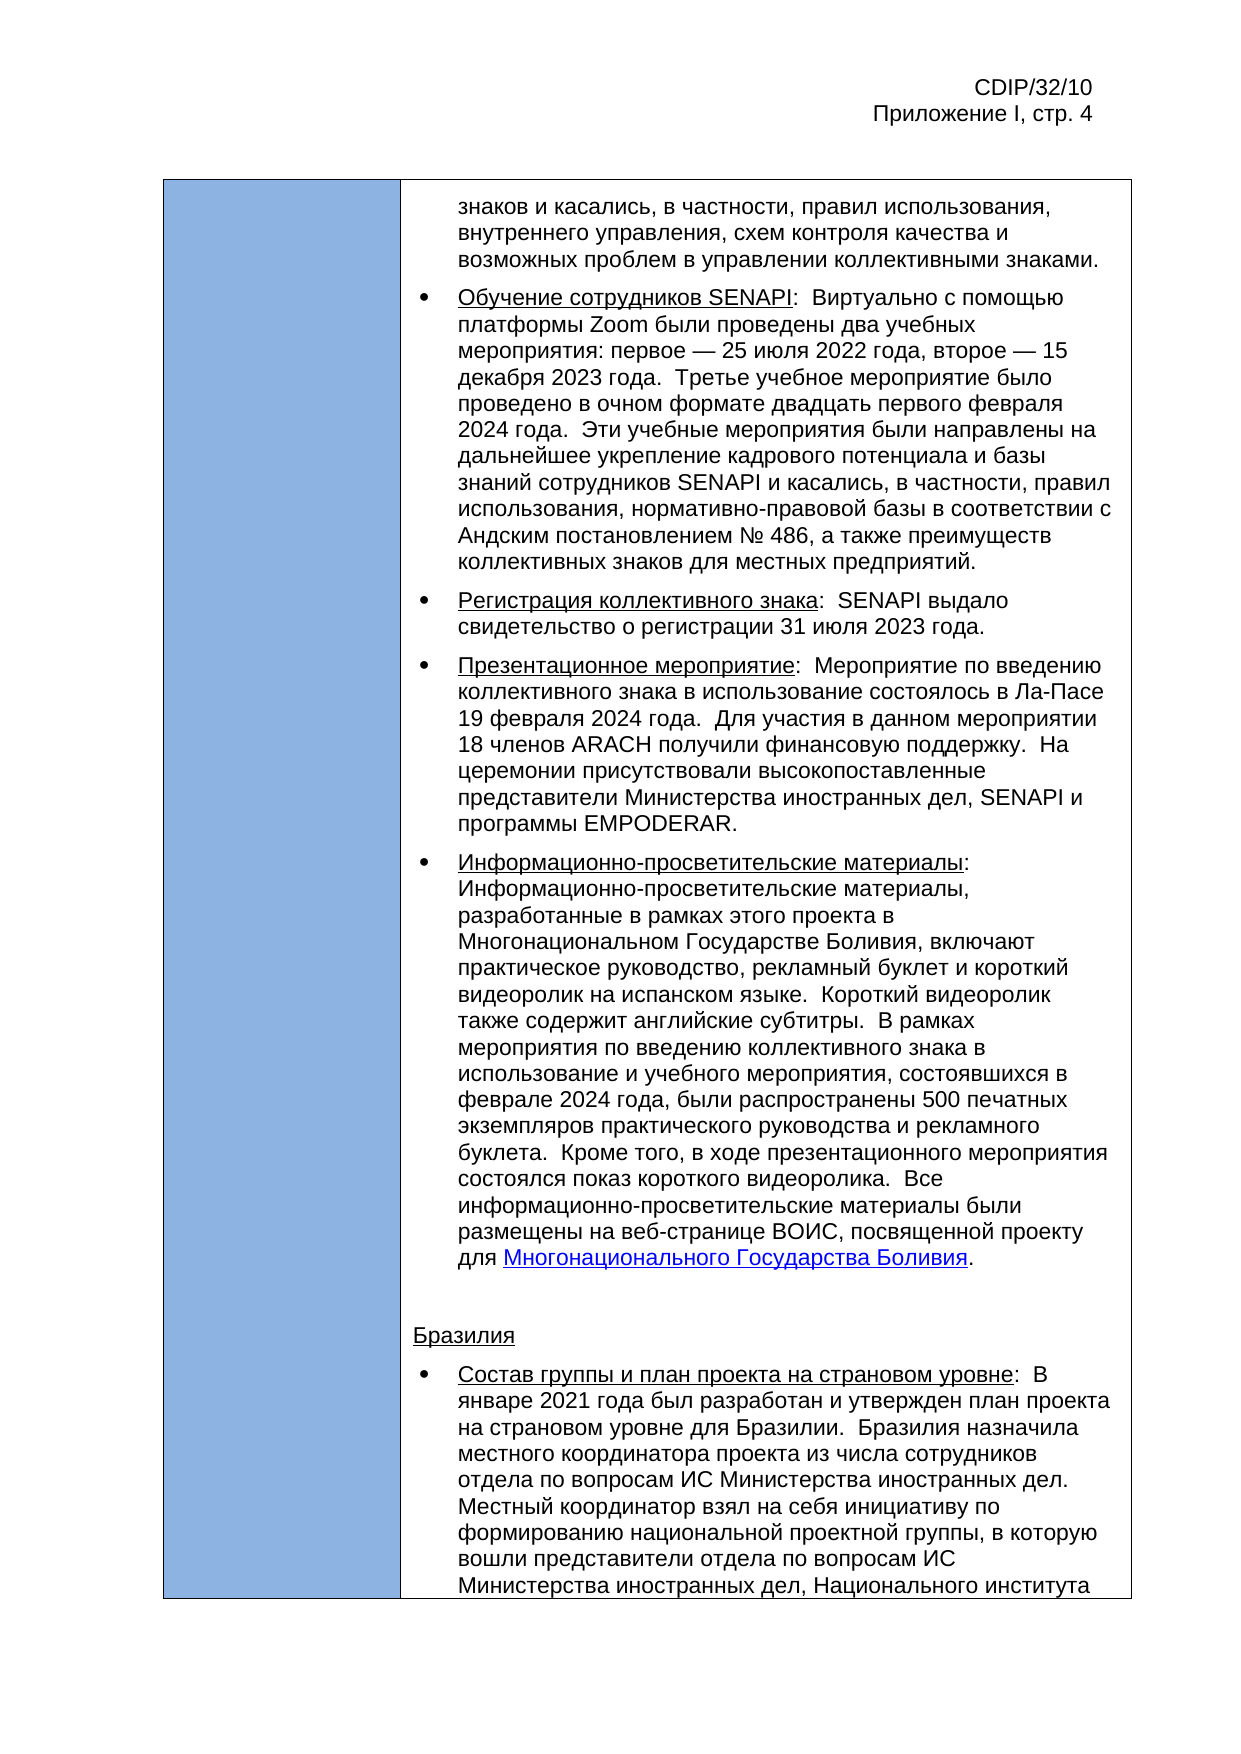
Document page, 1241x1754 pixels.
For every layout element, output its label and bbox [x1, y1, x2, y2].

table_cell [401, 180, 1131, 1598]
table_cell [164, 180, 400, 1598]
